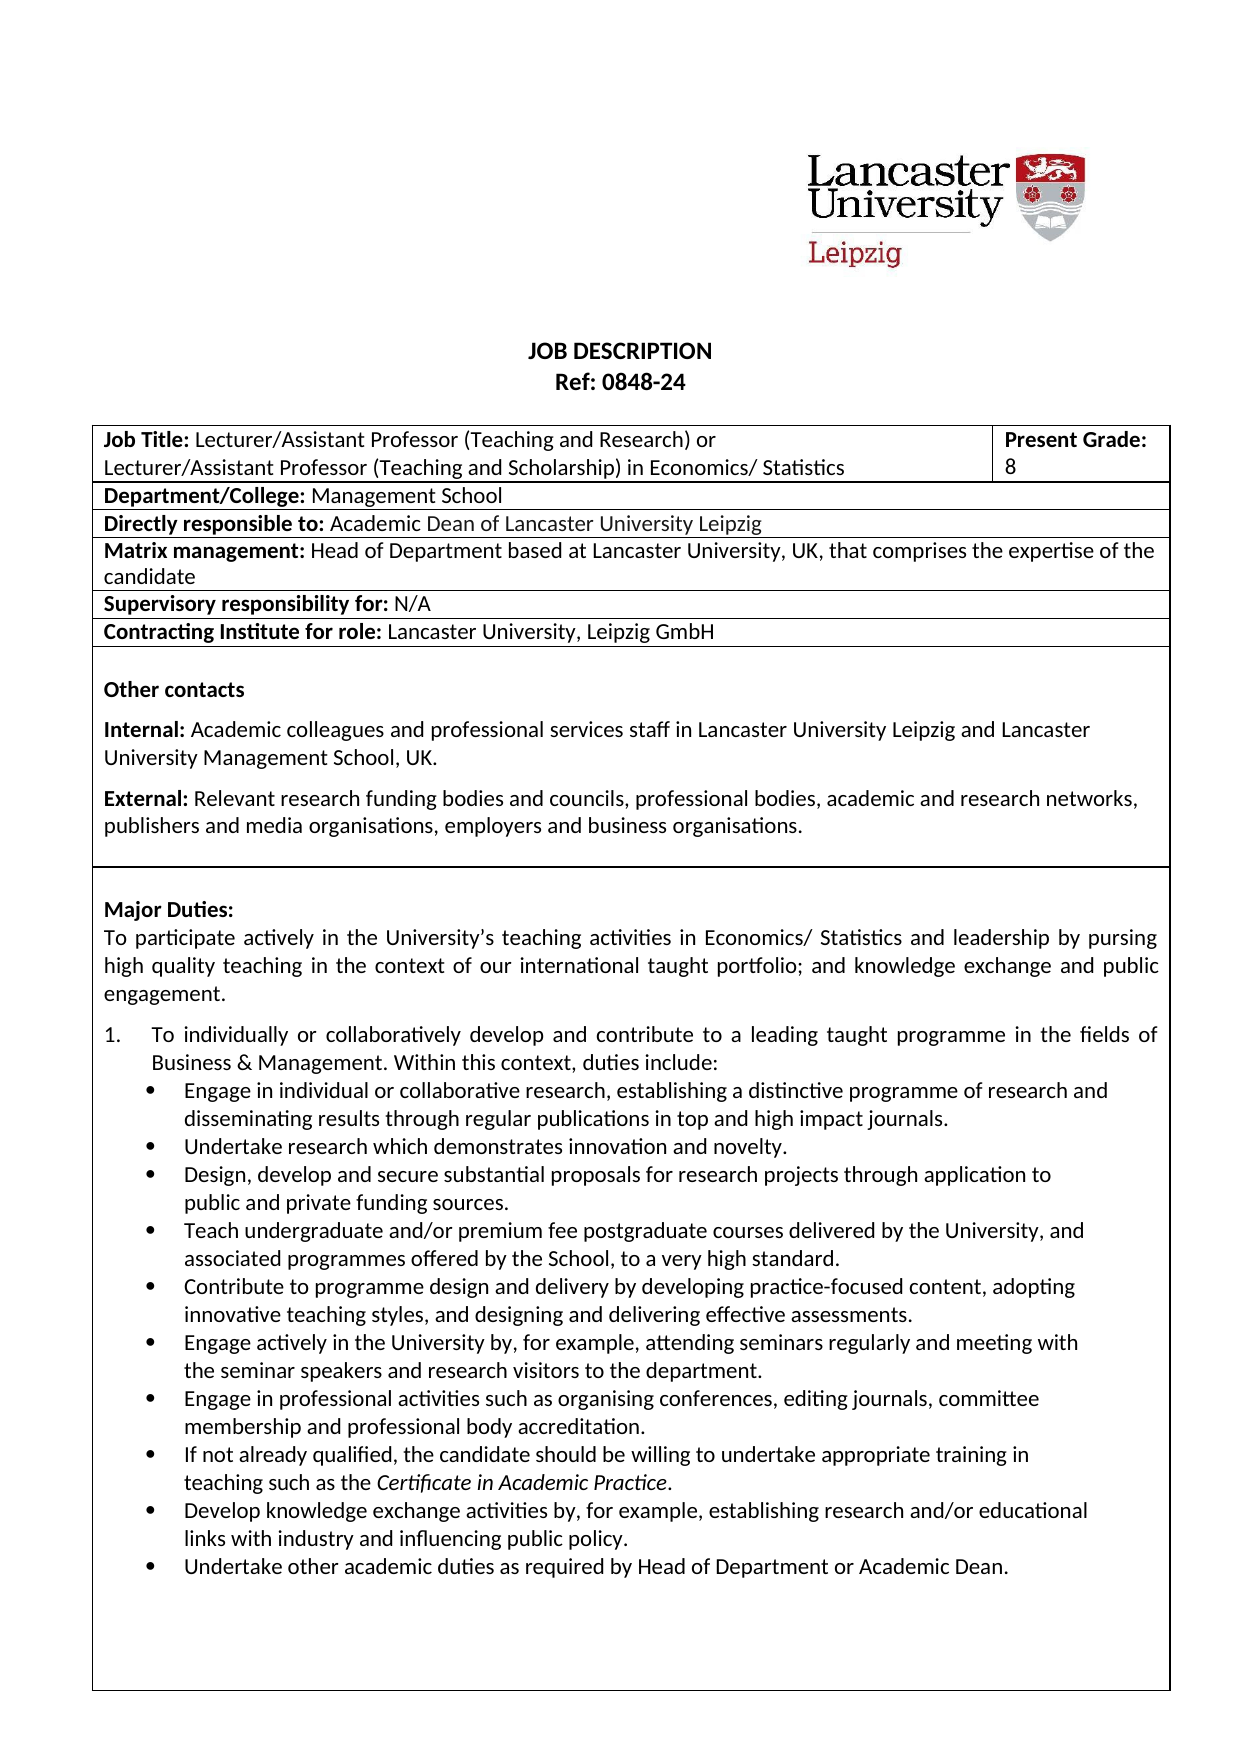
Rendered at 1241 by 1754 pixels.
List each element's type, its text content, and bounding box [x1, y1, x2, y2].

table_cell Directly responsible to: Academic Dean of Lancaster University Leipzig [93, 510, 1169, 537]
title JOB DESCRIPTION Ref: 0848-24 [528, 335, 713, 396]
table_cell Contracting Institute for role: Lancaster University, Leipzig GmbH [93, 619, 1169, 646]
picture [800, 147, 1091, 277]
table_header Job Title: Lecturer/Assistant Professor (Teaching and Research) or Lecturer/Assistant Professor (Teaching and Scholarship) in Economics/ Statistics [93, 426, 992, 481]
table_cell Department/College: Management School [93, 483, 1169, 509]
table_header Present Grade: 8 [993, 426, 1169, 481]
table_cell Supervisory responsibility for: N/A [93, 591, 1169, 618]
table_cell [93, 868, 1169, 1690]
table_cell Other contacts Internal: Academic colleagues and professional services staff in Lancaster University Leipzig and Lancaster University Management School, UK. External: Relevant research funding bodies and councils, professional bodies, academic and research networks, publishers and media organisations, employers and business organisations. [93, 647, 1169, 866]
table_cell Matrix management: Head of Department based at Lancaster University, UK, that comprises the expertise of the candidate [93, 538, 1169, 590]
